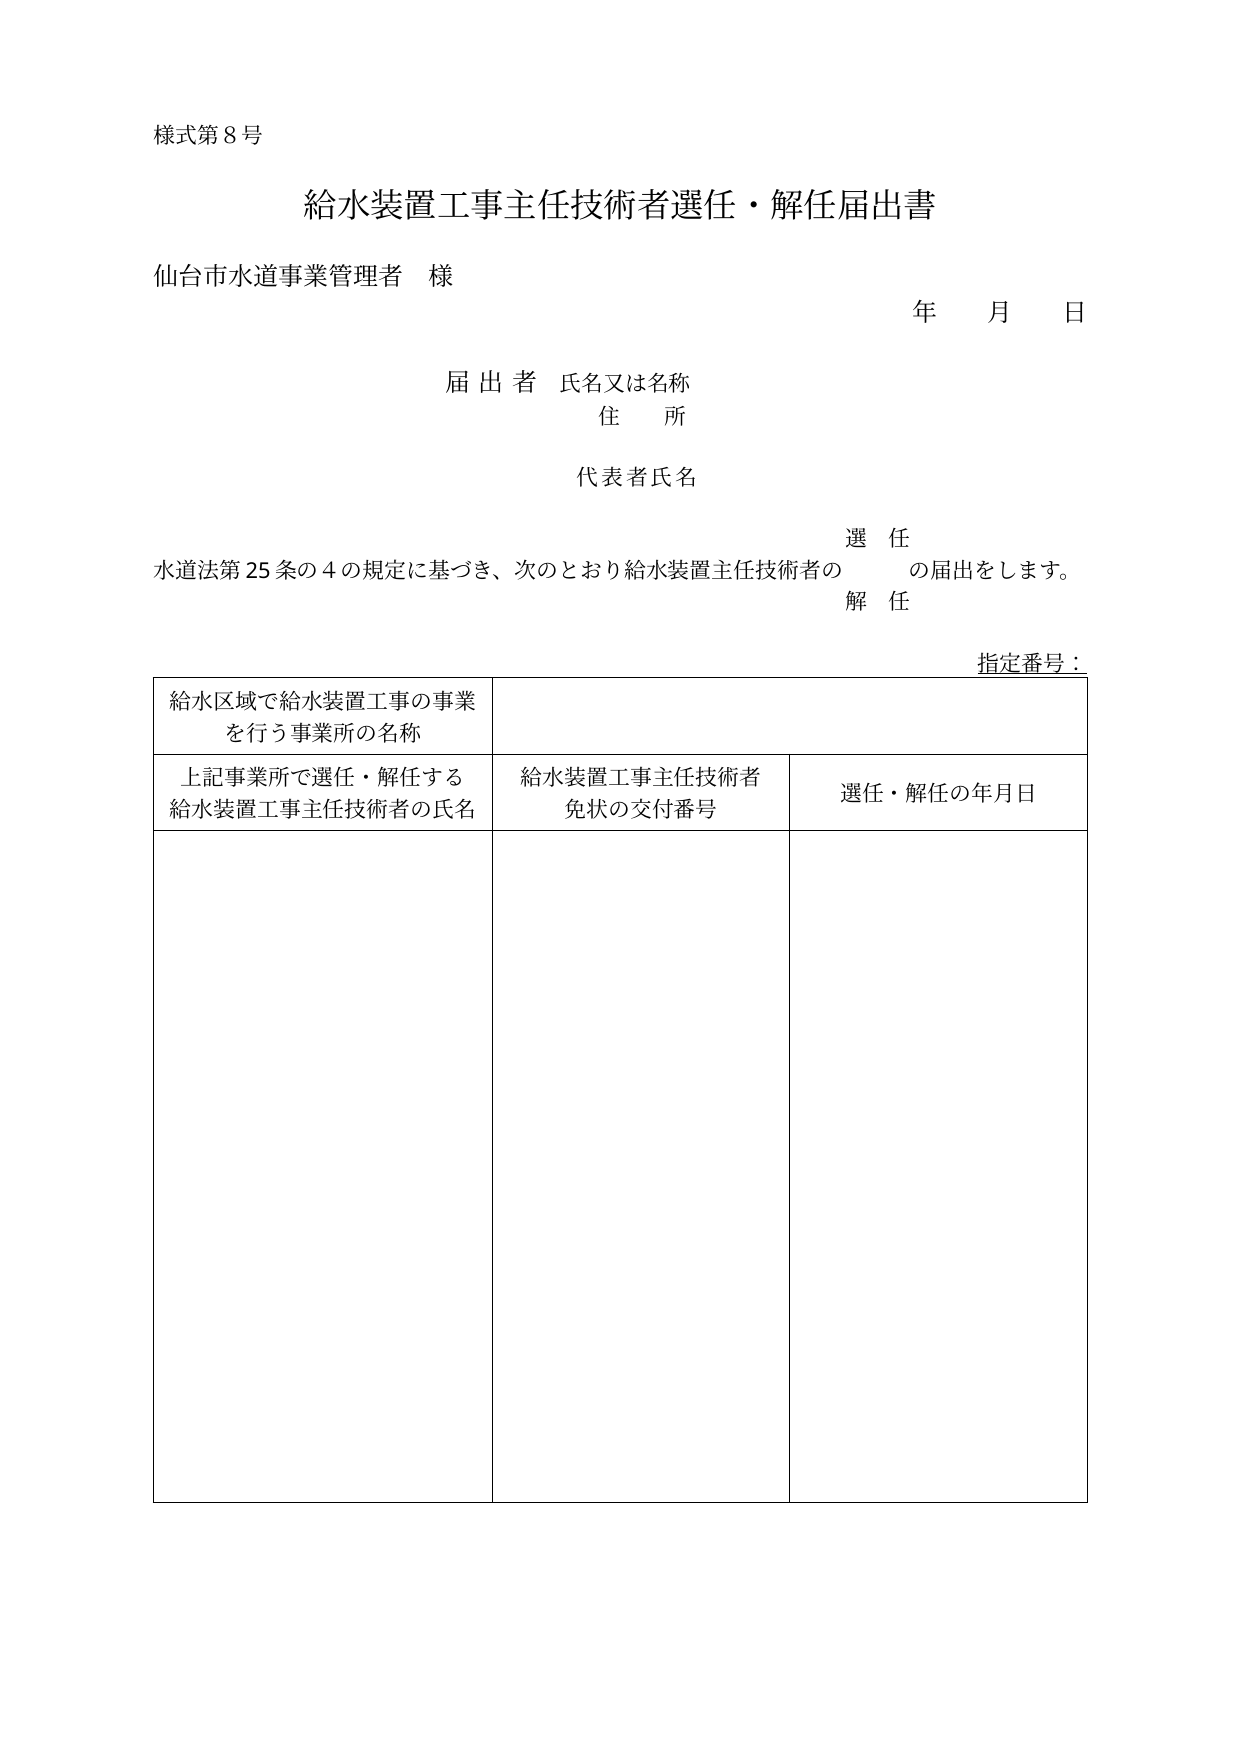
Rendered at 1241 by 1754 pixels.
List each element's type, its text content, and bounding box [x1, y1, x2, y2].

text 解 任 [845, 584, 1087, 616]
table_cell [154, 831, 492, 1502]
list 仙台市水道事業管理者 様 [153, 257, 1087, 293]
list 給水装置工事主任技術者選任・解任届出書 [153, 179, 1087, 227]
table_cell 上記事業所で選任・解任する 給水装置工事主任技術者の氏名 [154, 755, 492, 829]
list 水道法第25条の４の規定に基づき、次のとおり給水装置主任技術者の の届出をします。 [153, 553, 1087, 584]
table_header [493, 678, 1087, 753]
list 年 月 日 [153, 293, 1087, 329]
text 指定番号： [153, 646, 1087, 677]
text 住 所 [153, 399, 1087, 430]
table_header 給水区域で給水装置工事の事業を行う事業所の名称 [154, 678, 492, 753]
text 選 任 [845, 521, 1087, 553]
table_cell 選任・解任の年月日 [790, 755, 1087, 829]
text 様式第８号 [153, 118, 1087, 149]
table_cell 給水装置工事主任技術者 免状の交付番号 [493, 755, 789, 829]
text 代表者氏名 [153, 460, 1087, 492]
table_cell [790, 831, 1087, 1502]
table_cell [493, 831, 789, 1502]
text 届出者 氏名又は名称 [153, 363, 1087, 399]
